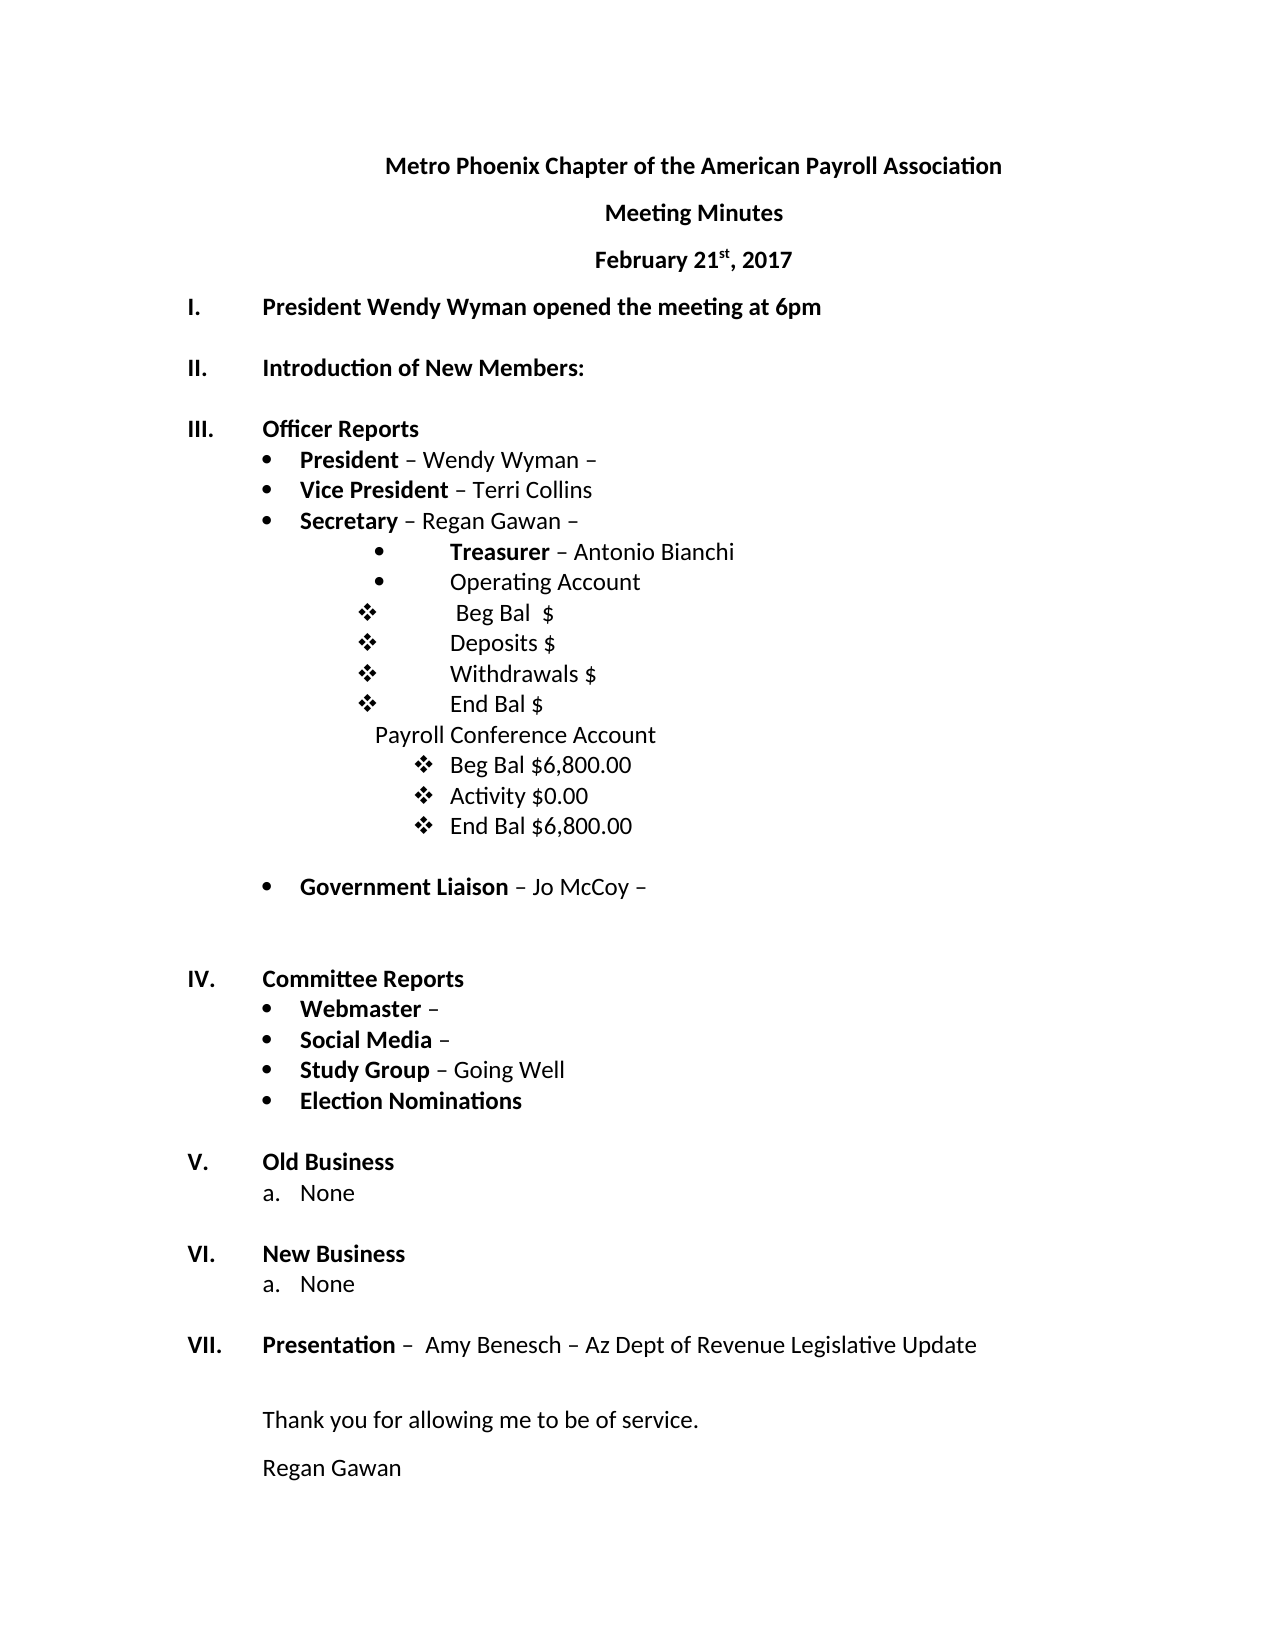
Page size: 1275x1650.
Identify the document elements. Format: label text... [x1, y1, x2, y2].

list President Wendy Wyman opened the meeting at 6pm [187, 292, 1125, 322]
list Introduction of New Members: [187, 353, 1125, 383]
list Payroll Conference Account [375, 719, 1125, 749]
list Operating Account [375, 566, 1125, 597]
list None [262, 1177, 1125, 1207]
list Treasurer – Antonio Bianchi [375, 536, 1125, 566]
list Study Group – Going Well [262, 1054, 1125, 1085]
list Committee Reports [187, 963, 1125, 993]
list Social Media – [262, 1024, 1125, 1054]
list End Bal $6,800.00 [412, 810, 1125, 841]
list Secretary – Regan Gawan – [262, 505, 1125, 536]
list Beg Bal $ [356, 597, 1125, 627]
list New Business [187, 1238, 1125, 1268]
list None [262, 1268, 1125, 1299]
list President – Wendy Wyman – [262, 444, 1125, 475]
list Old Business [187, 1146, 1125, 1177]
text Regan Gawan [262, 1452, 1125, 1482]
text February 21st, 2017 [262, 244, 1125, 275]
list Officer Reports [187, 414, 1125, 444]
text Meeting Minutes [262, 197, 1125, 228]
list Vice President – Terri Collins [262, 475, 1125, 505]
list Withdrawals $ [356, 658, 1125, 688]
list End Bal $ [356, 688, 1125, 719]
list Webmaster – [262, 993, 1125, 1024]
text Thank you for allowing me to be of service. [262, 1404, 1125, 1435]
list Deposits $ [356, 627, 1125, 658]
text Metro Phoenix Chapter of the American Payroll Association [262, 150, 1125, 181]
list Presentation – Amy Benesch – Az Dept of Revenue Legislative Update [187, 1329, 1125, 1360]
list Beg Bal $6,800.00 [412, 749, 1125, 780]
list Election Nominations [262, 1085, 1125, 1116]
list Activity $0.00 [412, 780, 1125, 810]
list Government Liaison – Jo McCoy – [262, 871, 1125, 902]
